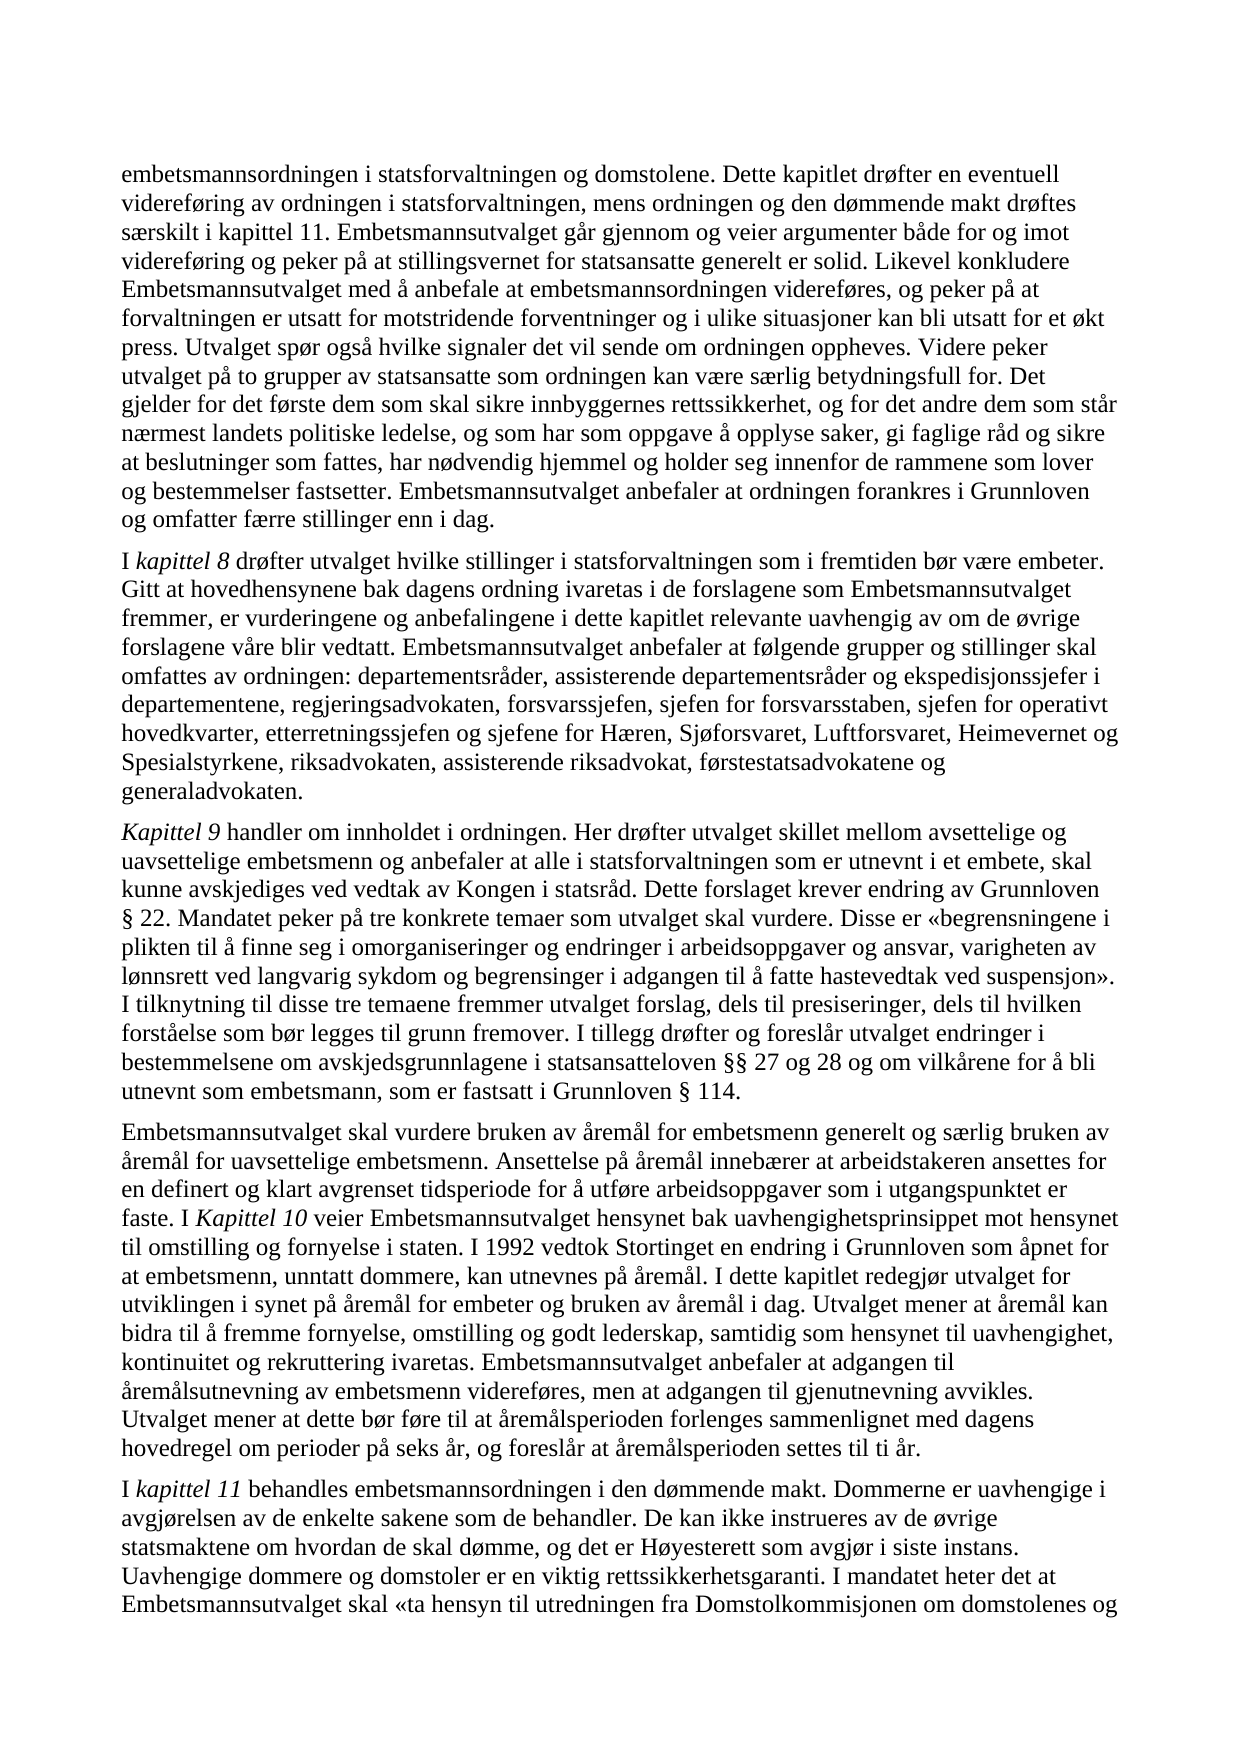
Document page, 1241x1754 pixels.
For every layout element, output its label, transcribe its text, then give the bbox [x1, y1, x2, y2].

text Embetsmannsutvalget skal vurdere bruken av åremål for embetsmenn generelt og særlig bruken av åremål for uavsettelige embetsmenn. Ansettelse på åremål innebærer at arbeidstakeren ansettes for en definert og klart avgrenset tidsperiode for å utføre arbeidsoppgaver som i utgangspunktet er faste. I Kapittel 10 veier Embetsmannsutvalget hensynet bak uavhengighetsprinsippet mot hensynet til omstilling og fornyelse i staten. I 1992 vedtok Stortinget en endring i Grunnloven som åpnet for at embetsmenn, unntatt dommere, kan utnevnes på åremål. I dette kapitlet redegjør utvalget for utviklingen i synet på åremål for embeter og bruken av åremål i dag. Utvalget mener at åremål kan bidra til å fremme fornyelse, omstilling og godt lederskap, samtidig som hensynet til uavhengighet, kontinuitet og rekruttering ivaretas. Embetsmannsutvalget anbefaler at adgangen til åremålsutnevning av embetsmenn videreføres, men at adgangen til gjenutnevning avvikles. Utvalget mener at dette bør føre til at åremålsperioden forlenges sammenlignet med dagens hovedregel om perioder på seks år, og foreslår at åremålsperioden settes til ti år. [121, 1117, 1119, 1462]
text I kapittel 8 drøfter utvalget hvilke stillinger i statsforvaltningen som i fremtiden bør være embeter. Gitt at hovedhensynene bak dagens ordning ivaretas i de forslagene som Embetsmannsutvalget fremmer, er vurderingene og anbefalingene i dette kapitlet relevante uavhengig av om de øvrige forslagene våre blir vedtatt. Embetsmannsutvalget anbefaler at følgende grupper og stillinger skal omfattes av ordningen: departementsråder, assisterende departementsråder og ekspedisjonssjefer i departementene, regjeringsadvokaten, forsvarssjefen, sjefen for forsvarsstaben, sjefen for operativt hovedkvarter, etterretningssjefen og sjefene for Hæren, Sjøforsvaret, Luftforsvaret, Heimevernet og Spesialstyrkene, riksadvokaten, assisterende riksadvokat, førstestatsadvokatene og generaladvokaten. [121, 546, 1119, 804]
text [121, 1474, 1119, 1618]
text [121, 159, 1119, 533]
text Kapittel 9 handler om innholdet i ordningen. Her drøfter utvalget skillet mellom avsettelige og uavsettelige embetsmenn og anbefaler at alle i statsforvaltningen som er utnevnt i et embete, skal kunne avskjediges ved vedtak av Kongen i statsråd. Dette forslaget krever endring av Grunnloven § 22. Mandatet peker på tre konkrete temaer som utvalget skal vurdere. Disse er «begrensningene i plikten til å finne seg i omorganiseringer og endringer i arbeidsoppgaver og ansvar, varigheten av lønnsrett ved langvarig sykdom og begrensinger i adgangen til å fatte hastevedtak ved suspensjon». I tilknytning til disse tre temaene fremmer utvalget forslag, dels til presiseringer, dels til hvilken forståelse som bør legges til grunn fremover. I tillegg drøfter og foreslår utvalget endringer i bestemmelsene om avskjedsgrunnlagene i statsansatteloven §§ 27 og 28 og om vilkårene for å bli utnevnt som embetsmann, som er fastsatt i Grunnloven § 114. [121, 817, 1119, 1104]
